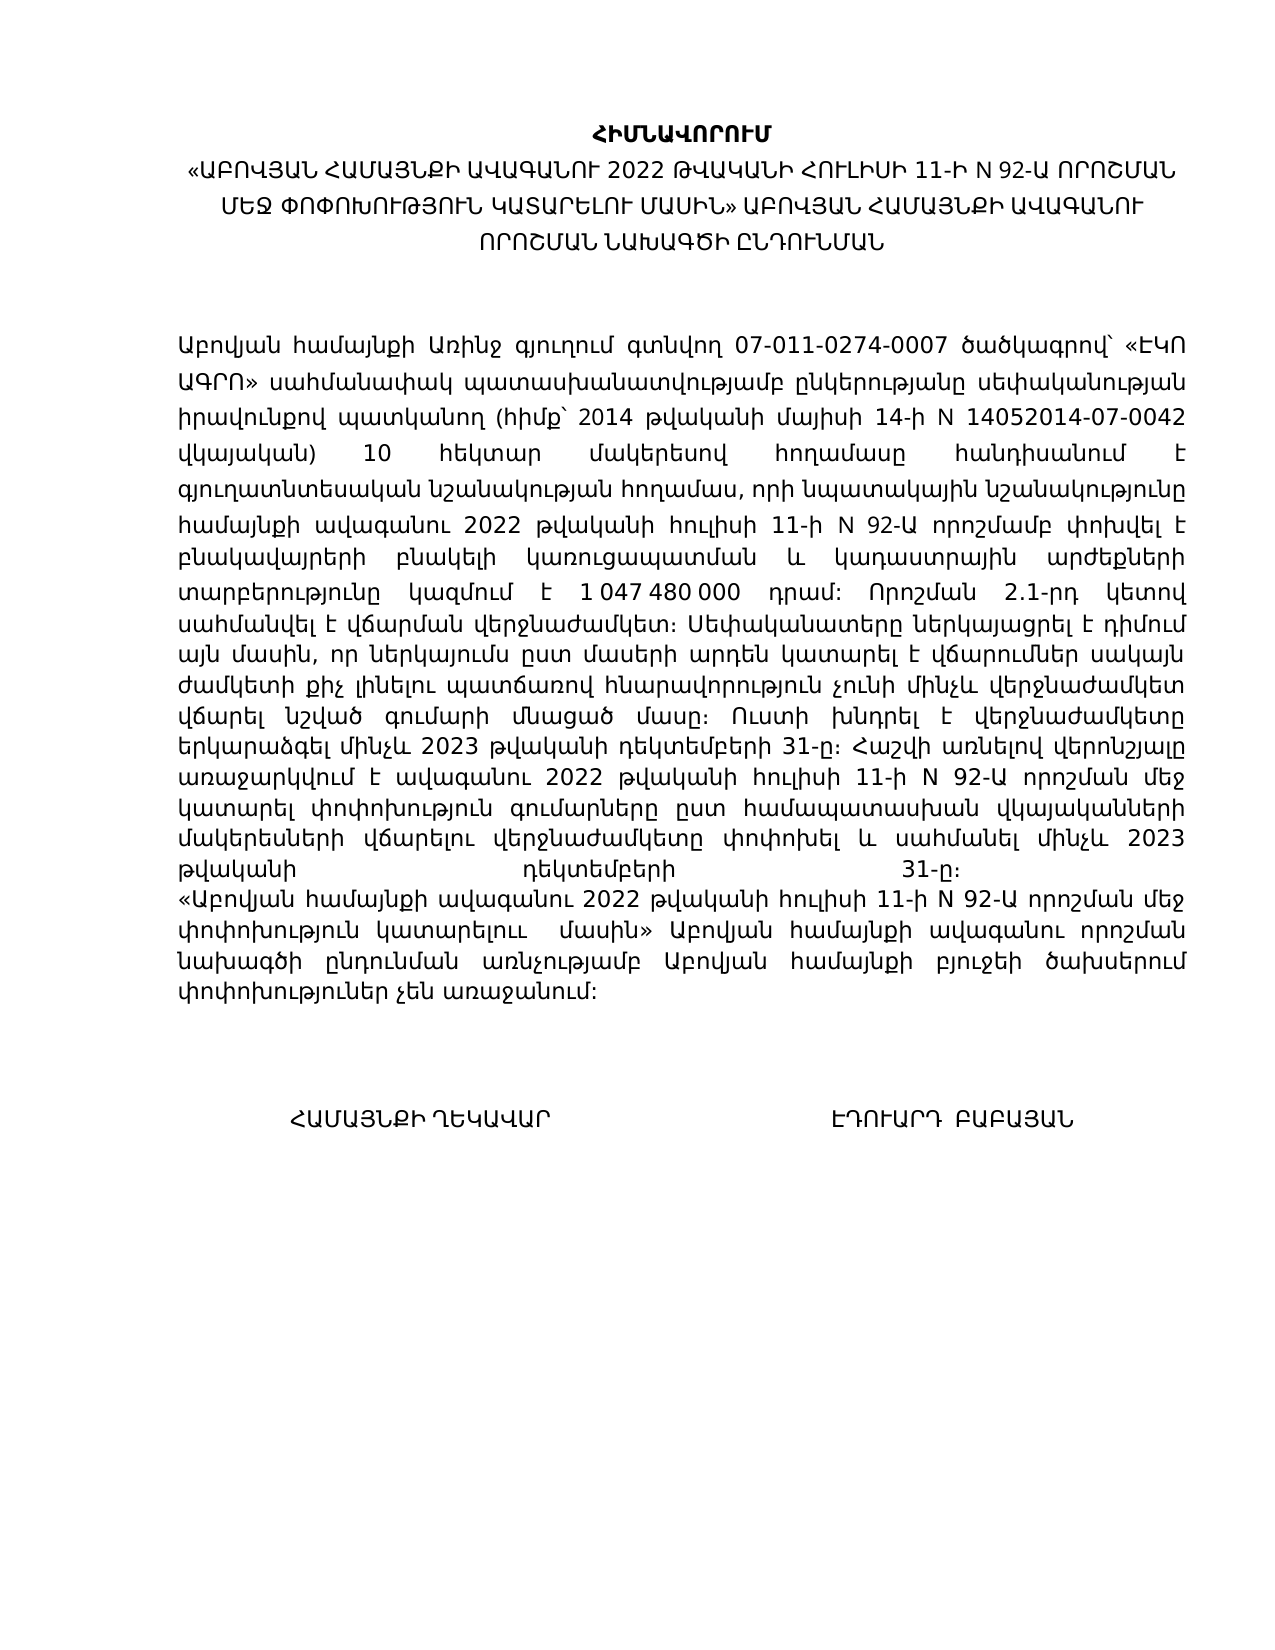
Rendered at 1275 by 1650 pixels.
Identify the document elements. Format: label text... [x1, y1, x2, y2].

text ՀԱՄԱՅՆՔԻ ՂԵԿԱՎԱՐ ԷԴՈՒԱՐԴ ԲԱԲԱՅԱՆ [177, 1041, 1186, 1135]
text ՀԻՄՆԱՎՈՐՈՒՄ «ԱԲՈՎՅԱՆ ՀԱՄԱՅՆՔԻ ԱՎԱԳԱՆՈՒ 2022 ԹՎԱԿԱՆԻ ՀՈՒԼԻՍԻ 11-Ի N 92-Ա ՈՐՈՇՄԱՆ ՄԵՋ ՓՈՓՈԽՈՒԹՅՈՒՆ ԿԱՏԱՐԵԼՈՒ ՄԱՍԻՆ» ԱԲՈՎՅԱՆ ՀԱՄԱՅՆՔԻ ԱՎԱԳԱՆՈՒ ՈՐՈՇՄԱՆ ՆԱԽԱԳԾԻ ԸՆԴՈՒՆՄԱՆ [177, 118, 1186, 289]
text Աբովյան hամայնքի Առինջ գյուղում գտնվող 07-011-0274-0007 ծածկագրով՝ «ԷԿՈ ԱԳՐՈ» սահմանափակ պատասխանատվությամբ ընկերությանը սեփականության իրավունքով պատկանող (հիմք՝ 2014 թվականի մայիսի 14-ի N 14052014-07-0042 վկայական) 10 հեկտար մակերեսով հողամասը հանդիսանում է գյուղատնտեսական նշանակության հողամաս, որի նպատակային նշանակությունը համայնքի ավագանու 2022 թվականի հուլիսի 11-ի N 92-Ա որոշմամբ փոխվել է բնակավայրերի բնակելի կառուցապատման և կադաստրային արժեքների տարբերությունը կազմում է 1 047 480 000 դրամ: Որոշման 2.1-րդ կետով սահմանվել է վճարման վերջնաժամկետ։ Սեփականատերը ներկայացրել է դիմում այն մասին, որ ներկայումս ըստ մասերի արդեն կատարել է վճարումներ սակայն ժամկետի քիչ լինելու պատճառով հնարավորություն չունի մինչև վերջնաժամկետ վճարել նշված գումարի մնացած մասը։ Ուստի խնդրել է վերջնաժամկետը երկարաձգել մինչև 2023 թվականի դեկտեմբերի 31-ը։ Հաշվի առնելով վերոնշյալը առաջարկվում է ավագանու 2022 թվականի հուլիսի 11-ի N 92-Ա որոշման մեջ կատարել փոփոխություն գումարները ըստ համապատասխան վկայականների մակերեսների վճարելու վերջնաժամկետը փոփոխել և սահմանել մինչև 2023 թվականի դեկտեմբերի 31-ը։ «Աբովյան hամայնքի ավագանու 2022 թվականի հուլիսի 11-ի N 92-Ա որոշման մեջ փոփոխություն կատարելոււ մասին» Աբովյան համայնքի ավագանու որոշման նախագծի ընդունման առնչությամբ Աբովյան համայնքի բյուջեի ծախսերում փոփոխություներ չեն առաջանում: [177, 293, 1186, 1037]
